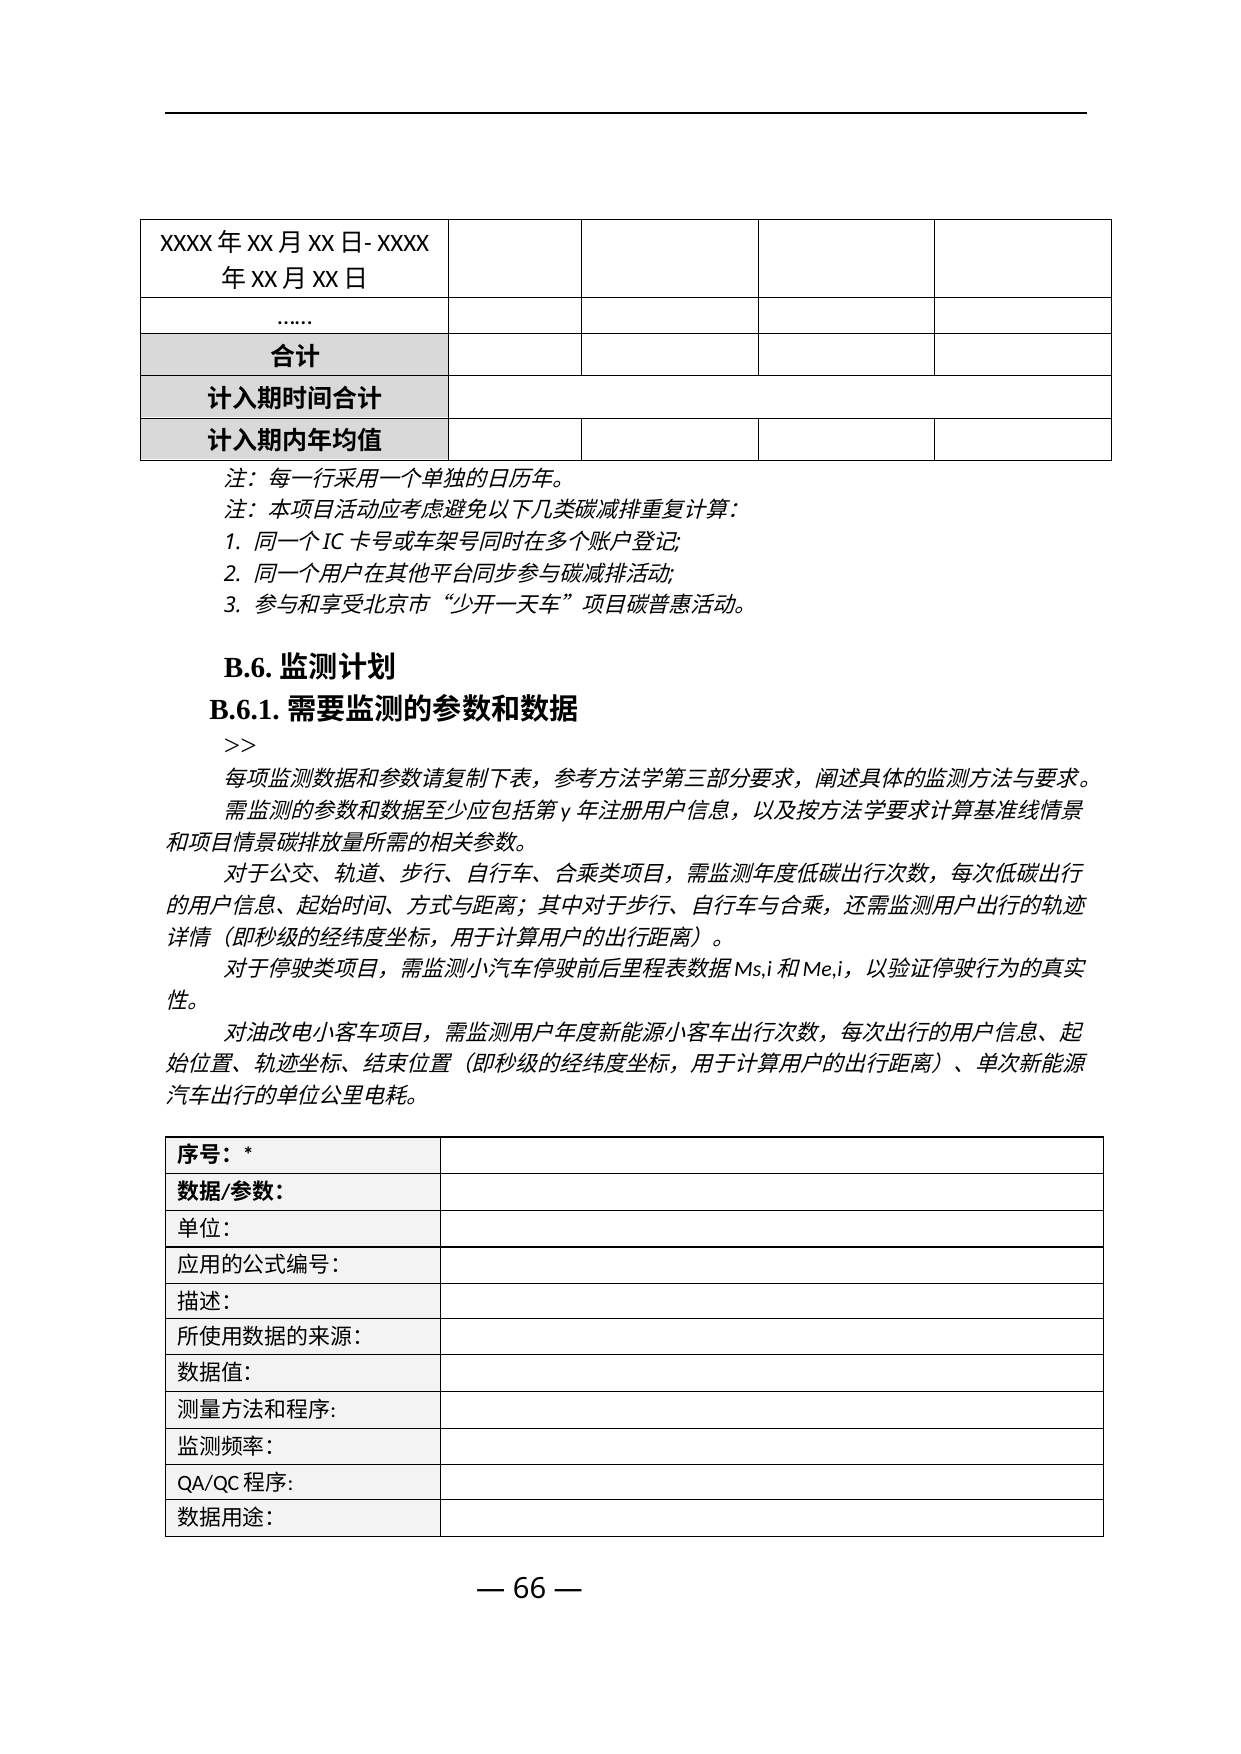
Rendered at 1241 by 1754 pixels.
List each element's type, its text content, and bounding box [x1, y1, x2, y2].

table_cell [582, 220, 758, 297]
table_cell 数据值： [166, 1355, 440, 1391]
table_cell 监测频率： [166, 1429, 440, 1464]
table_cell [449, 334, 581, 375]
table_cell [759, 298, 934, 333]
table_cell [935, 334, 1111, 375]
text 对于停驶类项目，需监测小汽车停驶前后里程表数据Ms,i和Me,i，以验证停驶行为的真实性。 [165, 951, 1087, 1015]
list 需要监测的参数和数据 [209, 686, 1087, 728]
table_cell [441, 1174, 1103, 1210]
table_cell [582, 298, 758, 333]
table_cell [582, 419, 758, 459]
table_cell 计入期内年均值 [141, 419, 448, 459]
table_cell [935, 419, 1111, 459]
table_cell 计入期时间合计 [141, 376, 448, 417]
text 3. 参与和享受北京市“少开一天车”项目碳普惠活动。 [165, 587, 1087, 619]
text 需监测的参数和数据至少应包括第y年注册用户信息，以及按方法学要求计算基准线情景和项目情景碳排放量所需的相关参数。 [165, 793, 1087, 856]
table_cell 所使用数据的来源： [166, 1319, 440, 1354]
text 2. 同一个用户在其他平台同步参与碳减排活动; [165, 556, 1087, 587]
table_cell [449, 376, 1111, 417]
table_cell [441, 1319, 1103, 1354]
table_cell [449, 298, 581, 333]
table_cell [582, 334, 758, 375]
text 注：每一行采用一个单独的日历年。 [165, 461, 1087, 492]
table_cell [449, 419, 581, 459]
table_cell …… [141, 298, 448, 333]
text 注：本项目活动应考虑避免以下几类碳减排重复计算： [165, 492, 1087, 524]
table_cell [759, 334, 934, 375]
table_cell [441, 1392, 1103, 1428]
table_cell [141, 220, 448, 297]
table_cell [935, 220, 1111, 297]
text 对于公交、轨道、步行、自行车、合乘类项目，需监测年度低碳出行次数，每次低碳出行的用户信息、起始时间、方式与距离；其中对于步行、自行车与合乘，还需监测用户出行的轨迹详情（即秒级的经纬度坐标，用于计算用户的出行距离）。 [165, 856, 1087, 951]
table_cell [441, 1429, 1103, 1464]
text >> [165, 728, 1087, 761]
table_cell [441, 1284, 1103, 1318]
table_cell 单位： [166, 1211, 440, 1246]
table_cell 应用的公式编号： [166, 1248, 440, 1283]
table_cell 数据/参数： [166, 1174, 440, 1210]
table_cell [441, 1211, 1103, 1246]
table_cell [441, 1465, 1103, 1499]
table_cell [759, 419, 934, 459]
table_cell [441, 1248, 1103, 1283]
table_cell 描述： [166, 1284, 440, 1318]
list 监测计划 [165, 646, 1087, 686]
table_header 序号：* [166, 1138, 440, 1173]
text 对油改电小客车项目，需监测用户年度新能源小客车出行次数，每次出行的用户信息、起始位置、轨迹坐标、结束位置（即秒级的经纬度坐标，用于计算用户的出行距离）、单次新能源汽车出行的单位公里电耗。 [165, 1015, 1087, 1110]
table_cell [759, 220, 934, 297]
table_cell QA/QC程序: [166, 1465, 440, 1499]
table_cell [935, 298, 1111, 333]
table_cell [441, 1355, 1103, 1391]
table_cell 合计 [141, 334, 448, 375]
table_cell 测量方法和程序: [166, 1392, 440, 1428]
table_header [441, 1138, 1103, 1173]
table_cell 数据用途： [166, 1500, 440, 1536]
table_cell [449, 220, 581, 297]
text 1. 同一个IC卡号或车架号同时在多个账户登记; [165, 524, 1087, 556]
table_cell [441, 1500, 1103, 1536]
text 每项监测数据和参数请复制下表，参考方法学第三部分要求，阐述具体的监测方法与要求。 [165, 761, 1087, 793]
